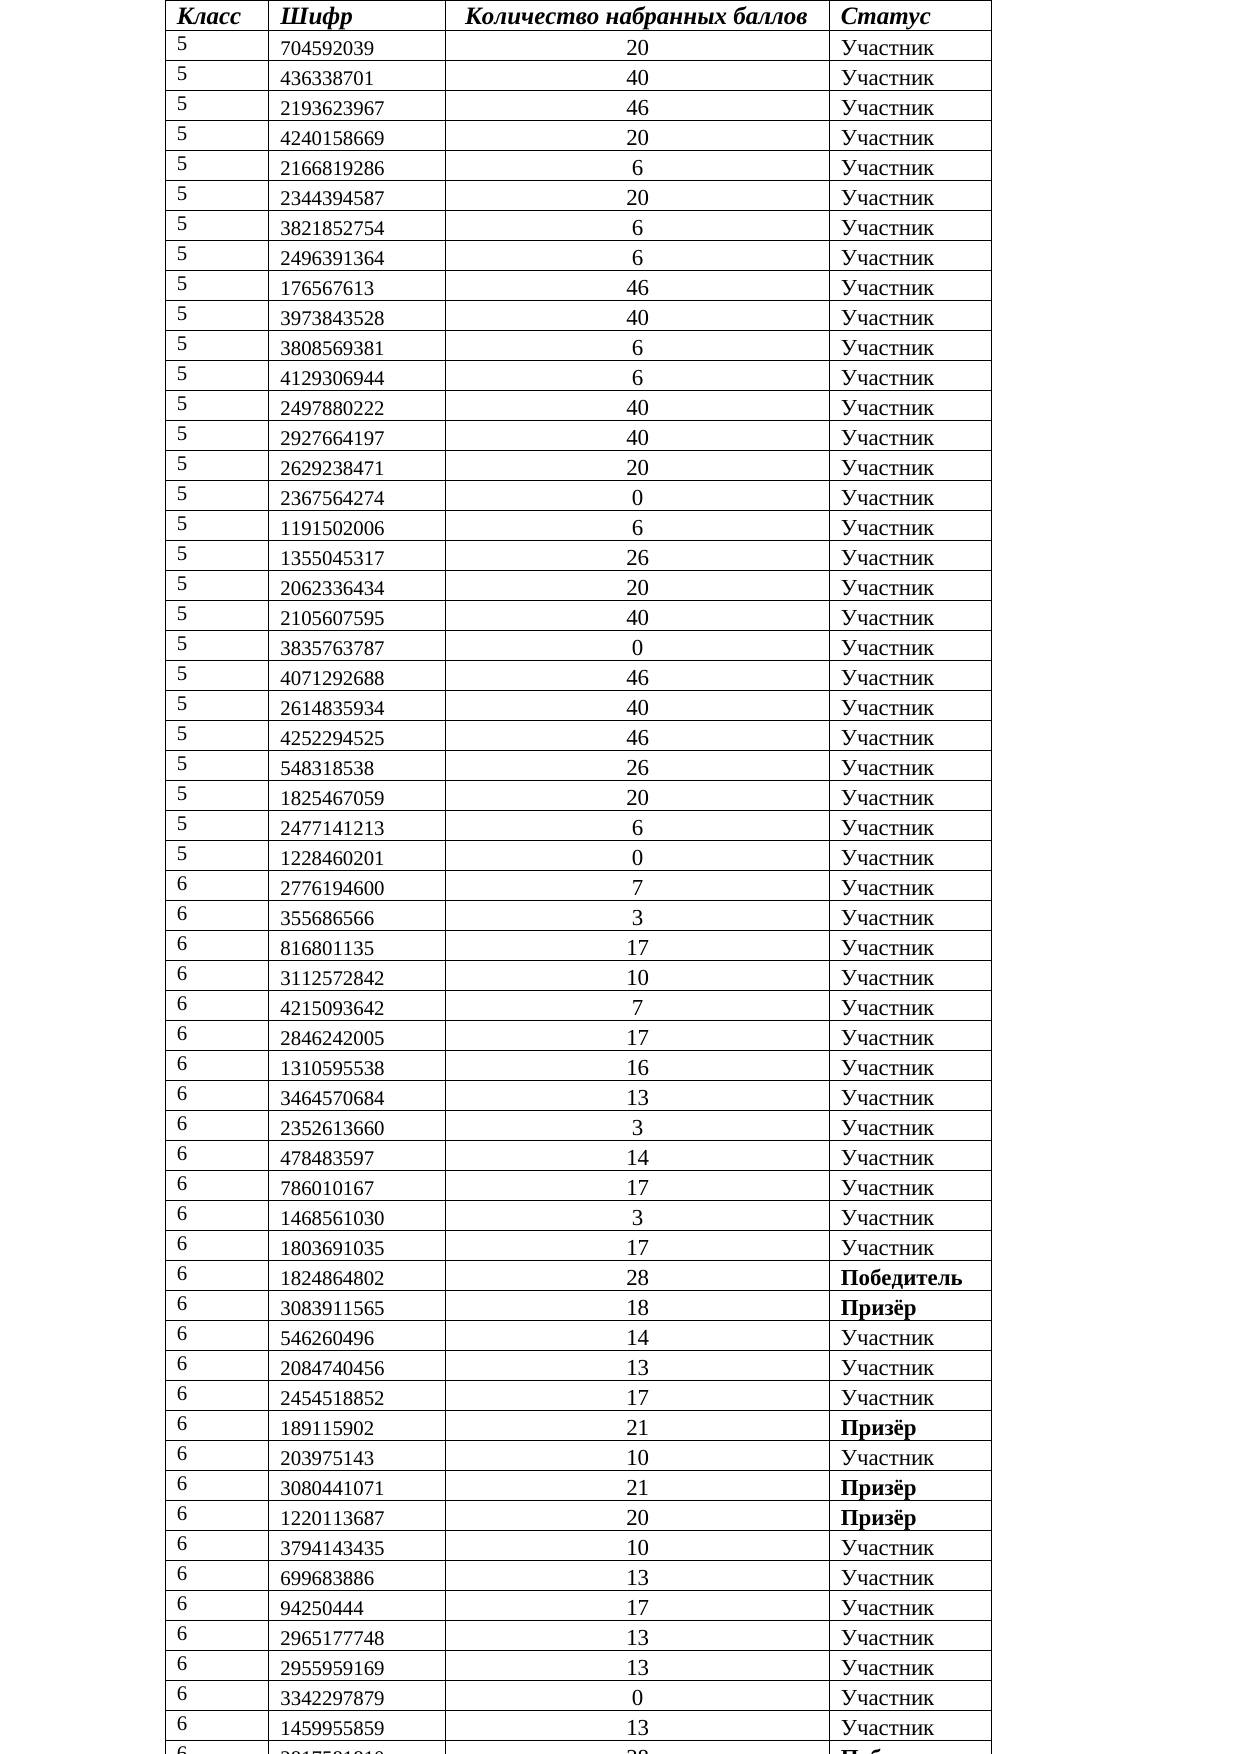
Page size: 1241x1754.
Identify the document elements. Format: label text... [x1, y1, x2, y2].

table_cell Участник [830, 181, 991, 210]
table_cell 6 [166, 1051, 268, 1080]
table_cell 4252294525 [269, 721, 445, 750]
table_cell 6 [166, 1711, 268, 1740]
table_cell Участник [830, 781, 991, 810]
table_cell 40 [446, 301, 829, 330]
table_cell Участник [830, 121, 991, 150]
table_cell 2105607595 [269, 601, 445, 630]
table_cell Участник [830, 1651, 991, 1680]
table_cell Победитель [830, 1741, 991, 1754]
table_cell 6 [166, 1561, 268, 1590]
table_cell Участник [830, 691, 991, 720]
table_cell Участник [830, 721, 991, 750]
table_cell Участник [830, 1051, 991, 1080]
table_cell 3112572842 [269, 961, 445, 990]
table_cell 6 [166, 1141, 268, 1170]
table_cell 2477141213 [269, 811, 445, 840]
table_cell 5 [166, 181, 268, 210]
table_cell 7 [446, 991, 829, 1020]
table_cell 5 [166, 541, 268, 570]
table_cell Участник [830, 541, 991, 570]
table_cell 4129306944 [269, 361, 445, 390]
table_cell Участник [830, 1681, 991, 1710]
table_cell 6 [166, 1171, 268, 1200]
table_cell Участник [830, 61, 991, 90]
table_cell 20 [446, 121, 829, 150]
table_cell 6 [166, 1351, 268, 1380]
table_cell Участник [830, 871, 991, 900]
table_cell 2614835934 [269, 691, 445, 720]
table_cell Участник [830, 601, 991, 630]
table_cell 6 [166, 1201, 268, 1230]
table_cell 20 [446, 1501, 829, 1530]
table_cell 548318538 [269, 751, 445, 780]
table_header Шифр [269, 1, 445, 30]
table_cell Призёр [830, 1501, 991, 1530]
table_cell 40 [446, 421, 829, 450]
table_cell 5 [166, 331, 268, 360]
table_cell 40 [446, 391, 829, 420]
table_cell 17 [446, 1591, 829, 1620]
table_cell Призёр [830, 1471, 991, 1500]
table_cell Участник [830, 1081, 991, 1110]
table_cell 5 [166, 241, 268, 270]
table_cell Участник [830, 211, 991, 240]
table_cell 5 [166, 361, 268, 390]
table_cell 18 [446, 1291, 829, 1320]
table_cell 6 [446, 511, 829, 540]
table_cell 5 [166, 721, 268, 750]
table_cell 699683886 [269, 1561, 445, 1590]
table_cell 4071292688 [269, 661, 445, 690]
table_cell Участник [830, 1561, 991, 1590]
table_cell 6 [166, 1321, 268, 1350]
table_cell Участник [830, 31, 991, 60]
table_cell 5 [166, 91, 268, 120]
table_cell 3835763787 [269, 631, 445, 660]
table_cell 6 [166, 1471, 268, 1500]
table_cell 6 [446, 241, 829, 270]
table_cell 3464570684 [269, 1081, 445, 1110]
table_cell Участник [830, 1021, 991, 1050]
table_cell 6 [166, 991, 268, 1020]
table_cell Участник [830, 961, 991, 990]
table_cell 17 [446, 1021, 829, 1050]
table_cell Участник [830, 931, 991, 960]
table_cell 1803691035 [269, 1231, 445, 1260]
table_cell Участник [830, 631, 991, 660]
table_cell 17 [446, 1171, 829, 1200]
table_cell 2166819286 [269, 151, 445, 180]
table_cell Участник [830, 511, 991, 540]
table_cell 21 [446, 1411, 829, 1440]
table_cell 6 [166, 961, 268, 990]
table_cell 6 [166, 1441, 268, 1470]
table_cell 1825467059 [269, 781, 445, 810]
table_cell 20 [446, 31, 829, 60]
table_cell Участник [830, 451, 991, 480]
table_cell 5 [166, 61, 268, 90]
table_cell 2955959169 [269, 1651, 445, 1680]
table_cell 2497880222 [269, 391, 445, 420]
table_cell 5 [166, 211, 268, 240]
table_cell 40 [446, 691, 829, 720]
table_cell 13 [446, 1561, 829, 1590]
table_cell Участник [830, 421, 991, 450]
table_cell 2062336434 [269, 571, 445, 600]
table_cell 203975143 [269, 1441, 445, 1470]
table_cell 14 [446, 1321, 829, 1350]
table_cell 2193623967 [269, 91, 445, 120]
table_cell 1220113687 [269, 1501, 445, 1530]
table_cell 20 [446, 781, 829, 810]
table_cell 6 [446, 331, 829, 360]
table_cell 5 [166, 601, 268, 630]
table_cell 20 [446, 571, 829, 600]
table_cell 6 [446, 811, 829, 840]
table_cell 6 [166, 1621, 268, 1650]
table_cell Участник [830, 241, 991, 270]
table_cell 26 [446, 751, 829, 780]
table_cell 2344394587 [269, 181, 445, 210]
table_cell 546260496 [269, 1321, 445, 1350]
table_cell 6 [166, 931, 268, 960]
table_cell 10 [446, 961, 829, 990]
table_cell 28 [446, 1261, 829, 1290]
table_cell Участник [830, 901, 991, 930]
table_cell 5 [166, 811, 268, 840]
table_cell Участник [830, 811, 991, 840]
table_cell 10 [446, 1441, 829, 1470]
table_cell 0 [446, 841, 829, 870]
table_cell 1468561030 [269, 1201, 445, 1230]
table_cell Участник [830, 1141, 991, 1170]
table_cell Участник [830, 1231, 991, 1260]
table_cell 0 [446, 631, 829, 660]
table_cell 5 [166, 571, 268, 600]
table_cell 5 [166, 271, 268, 300]
table_cell 13 [446, 1711, 829, 1740]
table_cell 94250444 [269, 1591, 445, 1620]
table_cell Участник [830, 151, 991, 180]
table_cell 3 [446, 1111, 829, 1140]
table_cell Участник [830, 1171, 991, 1200]
table_cell 5 [166, 31, 268, 60]
table_cell 6 [166, 1651, 268, 1680]
table_cell 5 [166, 451, 268, 480]
table_cell 6 [446, 211, 829, 240]
table_header Количество набранных баллов [446, 1, 829, 30]
table_cell 6 [166, 1411, 268, 1440]
table_cell 1310595538 [269, 1051, 445, 1080]
table_cell 4240158669 [269, 121, 445, 150]
table_cell 26 [446, 541, 829, 570]
table_cell 1824864802 [269, 1261, 445, 1290]
table_cell 6 [166, 1591, 268, 1620]
table_cell 2817581810 [269, 1741, 445, 1754]
table_cell 5 [166, 151, 268, 180]
table_cell 10 [446, 1531, 829, 1560]
table_cell Участник [830, 331, 991, 360]
table_cell Участник [830, 1621, 991, 1650]
table_cell 5 [166, 691, 268, 720]
table_cell Участник [830, 1381, 991, 1410]
table_cell Участник [830, 1441, 991, 1470]
table_cell 7 [446, 871, 829, 900]
table_cell Участник [830, 91, 991, 120]
table_cell 17 [446, 931, 829, 960]
table_cell 6 [166, 1741, 268, 1754]
table_cell Участник [830, 1591, 991, 1620]
table_cell 6 [446, 151, 829, 180]
table_cell 2496391364 [269, 241, 445, 270]
table_cell Участник [830, 1321, 991, 1350]
table_cell 17 [446, 1381, 829, 1410]
table_cell 40 [446, 601, 829, 630]
table_cell 3 [446, 901, 829, 930]
table_cell 478483597 [269, 1141, 445, 1170]
table_cell Призёр [830, 1411, 991, 1440]
table_cell 14 [446, 1141, 829, 1170]
table_cell 1228460201 [269, 841, 445, 870]
table_cell 5 [166, 661, 268, 690]
table_cell 40 [446, 61, 829, 90]
table_cell Участник [830, 361, 991, 390]
table_cell 46 [446, 661, 829, 690]
table_cell Участник [830, 271, 991, 300]
table_cell 46 [446, 721, 829, 750]
table_cell 3821852754 [269, 211, 445, 240]
table_cell 6 [166, 1681, 268, 1710]
table_cell 6 [166, 1261, 268, 1290]
table_cell 6 [166, 1381, 268, 1410]
table_cell Победитель [830, 1261, 991, 1290]
table_cell 5 [166, 421, 268, 450]
table_header Класс [166, 1, 268, 30]
table_cell Участник [830, 991, 991, 1020]
table_cell Участник [830, 1531, 991, 1560]
table_cell 6 [166, 1021, 268, 1050]
table_cell 6 [166, 1231, 268, 1260]
table_cell 0 [446, 1681, 829, 1710]
table_cell 3808569381 [269, 331, 445, 360]
table_cell 355686566 [269, 901, 445, 930]
table_cell 5 [166, 841, 268, 870]
table_cell 13 [446, 1351, 829, 1380]
table_cell 2776194600 [269, 871, 445, 900]
table_cell 6 [446, 361, 829, 390]
table_cell 5 [166, 301, 268, 330]
table_cell 4215093642 [269, 991, 445, 1020]
table_cell 13 [446, 1081, 829, 1110]
table_cell Участник [830, 1201, 991, 1230]
table_cell 0 [446, 481, 829, 510]
table_cell 816801135 [269, 931, 445, 960]
table_cell Участник [830, 1111, 991, 1140]
table_cell 5 [166, 121, 268, 150]
table_cell 28 [446, 1741, 829, 1754]
table_cell 786010167 [269, 1171, 445, 1200]
table_cell 6 [166, 901, 268, 930]
table_cell 2965177748 [269, 1621, 445, 1650]
table_cell Участник [830, 1351, 991, 1380]
table_cell Участник [830, 841, 991, 870]
table_cell 2084740456 [269, 1351, 445, 1380]
table_cell 1459955859 [269, 1711, 445, 1740]
table_cell 6 [166, 1501, 268, 1530]
table_cell 2846242005 [269, 1021, 445, 1050]
table_cell 2367564274 [269, 481, 445, 510]
table_cell Участник [830, 301, 991, 330]
table_cell 3973843528 [269, 301, 445, 330]
table_cell 6 [166, 871, 268, 900]
table_cell 6 [166, 1291, 268, 1320]
table_cell 20 [446, 181, 829, 210]
table_cell 17 [446, 1231, 829, 1260]
table_cell 1191502006 [269, 511, 445, 540]
table_cell 5 [166, 481, 268, 510]
table_cell 6 [166, 1111, 268, 1140]
table_cell 21 [446, 1471, 829, 1500]
table_cell 6 [166, 1081, 268, 1110]
table_cell 3342297879 [269, 1681, 445, 1710]
table_cell 16 [446, 1051, 829, 1080]
table_cell 3080441071 [269, 1471, 445, 1500]
table_cell 176567613 [269, 271, 445, 300]
table_cell 436338701 [269, 61, 445, 90]
table_cell Участник [830, 661, 991, 690]
table_cell 5 [166, 511, 268, 540]
table_cell 5 [166, 391, 268, 420]
table_cell Участник [830, 751, 991, 780]
table_cell 2629238471 [269, 451, 445, 480]
table_cell Участник [830, 1711, 991, 1740]
table_cell 46 [446, 271, 829, 300]
table_cell 1355045317 [269, 541, 445, 570]
table_cell 5 [166, 751, 268, 780]
table_cell 704592039 [269, 31, 445, 60]
table_cell 3083911565 [269, 1291, 445, 1320]
table_cell 2454518852 [269, 1381, 445, 1410]
table_cell Участник [830, 481, 991, 510]
table_header Статус [830, 1, 991, 30]
table_cell 5 [166, 781, 268, 810]
table_cell 13 [446, 1621, 829, 1650]
table_cell 2352613660 [269, 1111, 445, 1140]
table_cell Призёр [830, 1291, 991, 1320]
table_cell Участник [830, 571, 991, 600]
table_cell 5 [166, 631, 268, 660]
table_cell 13 [446, 1651, 829, 1680]
table_cell 3794143435 [269, 1531, 445, 1560]
table_cell Участник [830, 391, 991, 420]
table_cell 2927664197 [269, 421, 445, 450]
table_cell 20 [446, 451, 829, 480]
table_cell 189115902 [269, 1411, 445, 1440]
table_cell 46 [446, 91, 829, 120]
table_cell 3 [446, 1201, 829, 1230]
table_cell 6 [166, 1531, 268, 1560]
